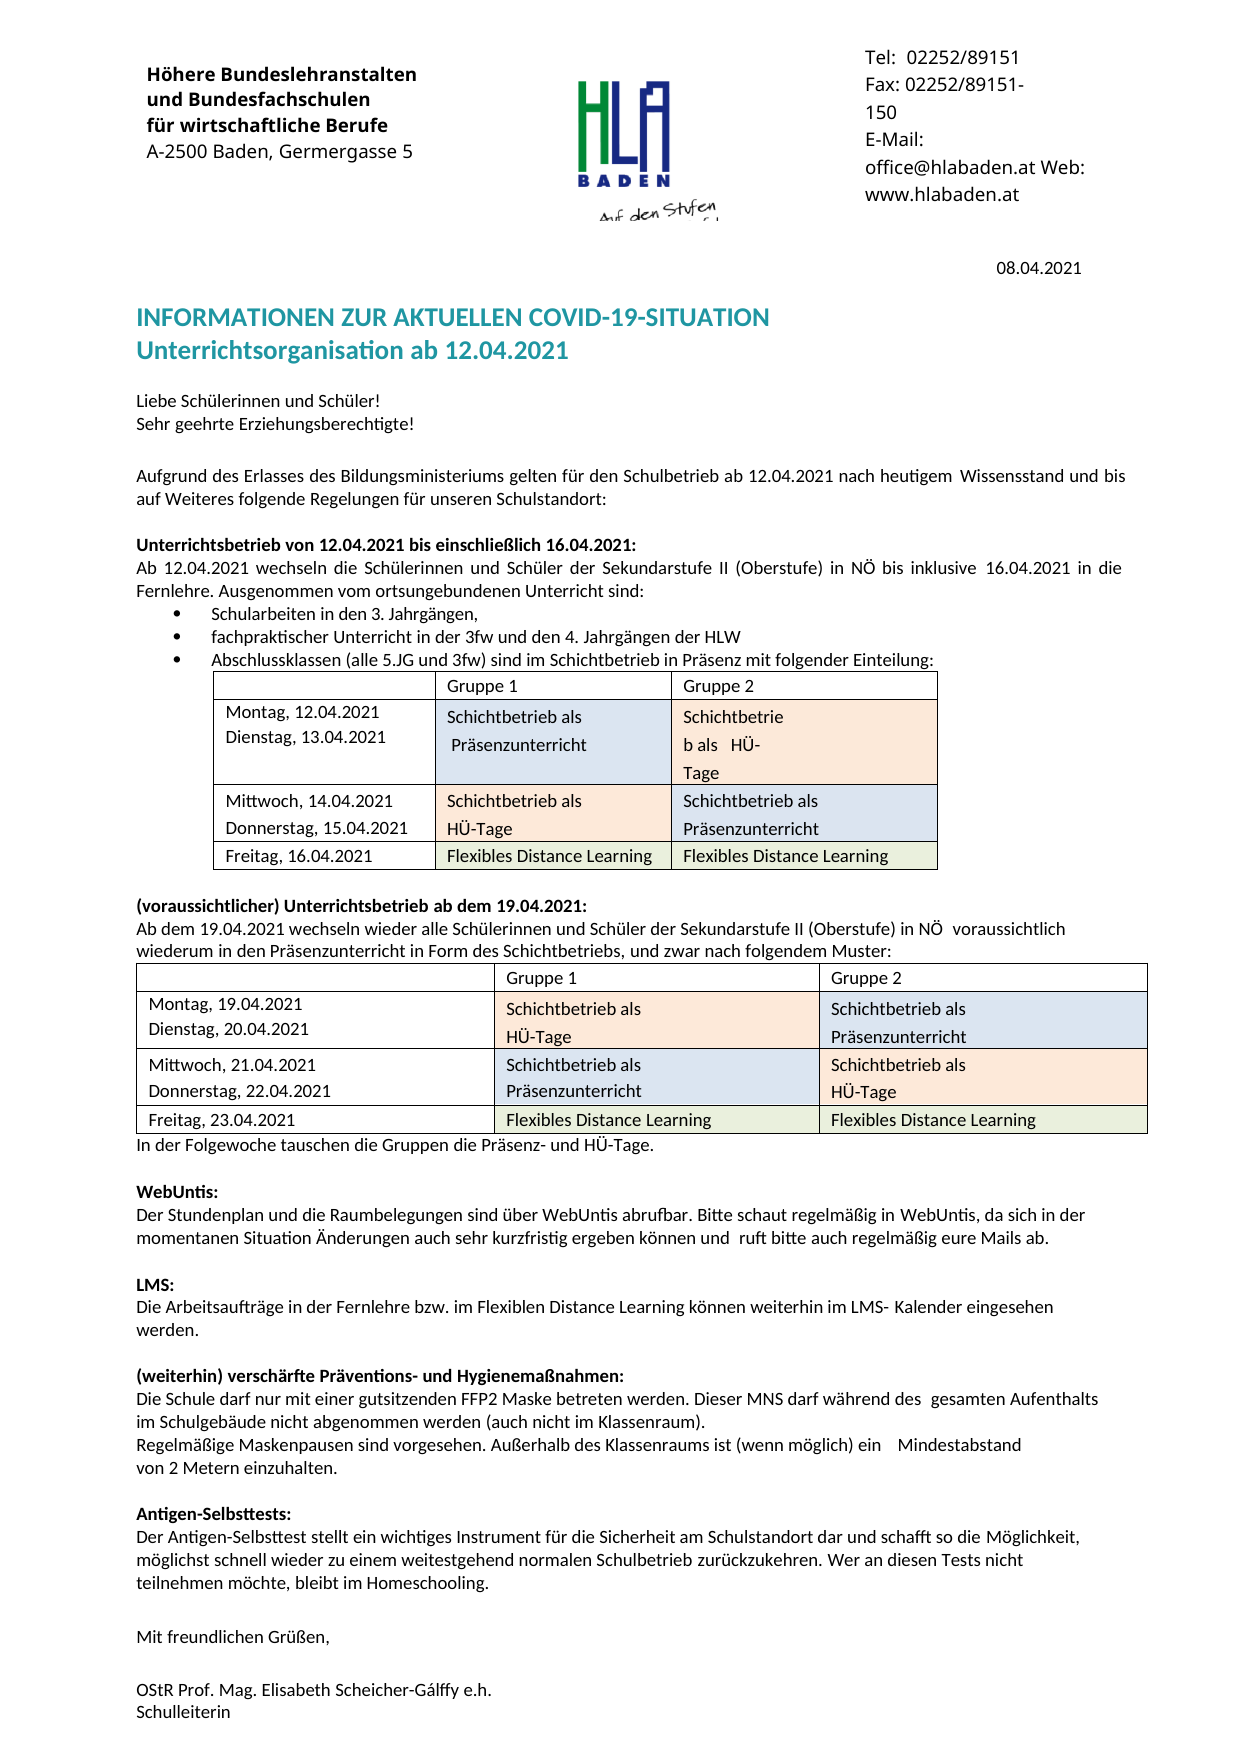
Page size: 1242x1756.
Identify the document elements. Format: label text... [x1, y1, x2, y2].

table_cell Montag, 12.04.2021 Dienstag, 13.04.2021 [214, 700, 435, 784]
list Schularbeiten in den 3. Jahrgängen, [173, 602, 1122, 625]
text Schulleiterin [136, 1701, 1137, 1723]
text Der Stundenplan und die Raumbelegungen sind über WebUntis abrufbar. Bitte schaut regelmäßig in WebUntis, da sich in der momentanen Situation Änderungen auch sehr kurzfristig ergeben können und ruft bitte auch regelmäßig eure Mails ab. [136, 1204, 1097, 1249]
text Liebe Schülerinnen und Schüler! [136, 389, 477, 412]
table_header Gruppe 2 [820, 964, 1147, 991]
table_cell Schichtbetrieb als HÜ-Tage [495, 992, 819, 1048]
text Die Arbeitsaufträge in der Fernlehre bzw. im Flexiblen Distance Learning können weiterhin im LMS- Kalender eingesehen werden. [136, 1296, 1061, 1342]
text Regelmäßige Maskenpausen sind vorgesehen. Außerhalb des Klassenraums ist (wenn möglich) ein Mindestabstand von 2 Metern einzuhalten. [136, 1433, 1051, 1479]
text E-Mail: office@hlabaden.at Web: www.hlabaden.at [865, 127, 1089, 207]
table_cell Freitag, 16.04.2021 [214, 842, 435, 869]
table_cell Schichtbetrieb als HÜ-Tage [820, 1049, 1147, 1104]
picture [578, 81, 719, 221]
table_cell Mittwoch, 14.04.2021 Donnerstag, 15.04.2021 [214, 785, 435, 841]
table_cell Flexibles Distance Learning [820, 1106, 1147, 1133]
text A-2500 Baden, Germergasse 5 [146, 138, 419, 164]
subtitle Antigen-Selbsttests: [136, 1502, 1137, 1525]
text Der Antigen-Selbsttest stellt ein wichtiges Instrument für die Sicherheit am Schulstandort dar und schafft so die Möglichkeit, möglichst schnell wieder zu einem weitestgehend normalen Schulbetrieb zurückzukehren. Wer an diesen Tests nicht teilnehmen möchte, bleibt im Homeschooling. [136, 1525, 1114, 1594]
text Ab dem 19.04.2021 wechseln wieder alle Schülerinnen und Schüler der Sekundarstufe II (Oberstufe) in NÖ voraussichtlich wiederum in den Präsenzunterricht in Form des Schichtbetriebs, und zwar nach folgendem Muster: [136, 917, 1129, 963]
subtitle Unterrichtsbetrieb von 12.04.2021 bis einschließlich 16.04.2021: [136, 533, 1137, 556]
text Tel: 02252/89151 Fax: 02252/89151-150 [865, 44, 1053, 125]
text Ab 12.04.2021 wechseln die Schülerinnen und Schüler der Sekundarstufe II (Oberstufe) in NÖ bis inklusive 16.04.2021 in die Fernlehre. Ausgenommen vom ortsungebundenen Unterricht sind: [136, 556, 1122, 602]
text Höhere Bundeslehranstalten und Bundesfachschulen [146, 61, 417, 112]
table_header [214, 672, 435, 699]
table_cell Mittwoch, 21.04.2021 Donnerstag, 22.04.2021 [137, 1049, 494, 1104]
text Aufgrund des Erlasses des Bildungsministeriums gelten für den Schulbetrieb ab 12.04.2021 nach heutigem Wissensstand und bis auf Weiteres folgende Regelungen für unseren Schulstandort: [136, 464, 1125, 510]
subtitle LMS: [136, 1273, 1137, 1296]
text In der Folgewoche tauschen die Gruppen die Präsenz- und HÜ-Tage. [136, 1134, 1137, 1157]
table_cell Schichtbetrieb als HÜ-Tage [672, 700, 937, 784]
table_cell Schichtbetrieb als HÜ-Tage [436, 785, 671, 841]
title Unterrichtsorganisation ab 12.04.2021 [136, 333, 774, 366]
table_header Gruppe 1 [436, 672, 671, 699]
table_cell Flexibles Distance Learning [436, 842, 671, 869]
table_cell Flexibles Distance Learning [672, 842, 937, 869]
text OStR Prof. Mag. Elisabeth Scheicher-Gálffy e.h. [136, 1678, 1137, 1701]
table_cell Schichtbetrieb als Präsenzunterricht [820, 992, 1147, 1048]
table_cell Schichtbetrieb als Präsenzunterricht [495, 1049, 819, 1104]
list fachpraktischer Unterricht in der 3fw und den 4. Jahrgängen der HLW [173, 625, 1122, 648]
subtitle (voraussichtlicher) Unterrichtsbetrieb ab dem 19.04.2021: [136, 894, 1137, 917]
table_cell Montag, 19.04.2021 Dienstag, 20.04.2021 [137, 992, 494, 1048]
table_header Gruppe 2 [672, 672, 937, 699]
table_cell Freitag, 23.04.2021 [137, 1106, 494, 1133]
text Sehr geehrte Erziehungsberechtigte! [136, 412, 477, 435]
table_cell Flexibles Distance Learning [495, 1106, 819, 1133]
subtitle (weiterhin) verschärfte Präventions- und Hygienemaßnahmen: [136, 1364, 1137, 1387]
title INFORMATIONEN ZUR AKTUELLEN COVID-19-SITUATION [136, 300, 774, 333]
table_cell Schichtbetrieb als Präsenzunterricht [436, 700, 671, 784]
table_cell Schichtbetrieb als Präsenzunterricht [672, 785, 937, 841]
list Abschlussklassen (alle 5.JG und 3fw) sind im Schichtbetrieb in Präsenz mit folgender Einteilung: [173, 648, 1122, 671]
text Die Schule darf nur mit einer gutsitzenden FFP2 Maske betreten werden. Dieser MNS darf während des gesamten Aufenthalts im Schulgebäude nicht abgenommen werden (auch nicht im Klassenraum). [136, 1387, 1099, 1433]
text Mit freundlichen Grüßen, [136, 1599, 617, 1655]
table_header Gruppe 1 [495, 964, 819, 991]
text 08.04.2021 [996, 256, 1137, 279]
subtitle WebUntis: [136, 1181, 1137, 1204]
table_header [137, 964, 494, 991]
text für wirtschaftliche Berufe [146, 112, 419, 137]
